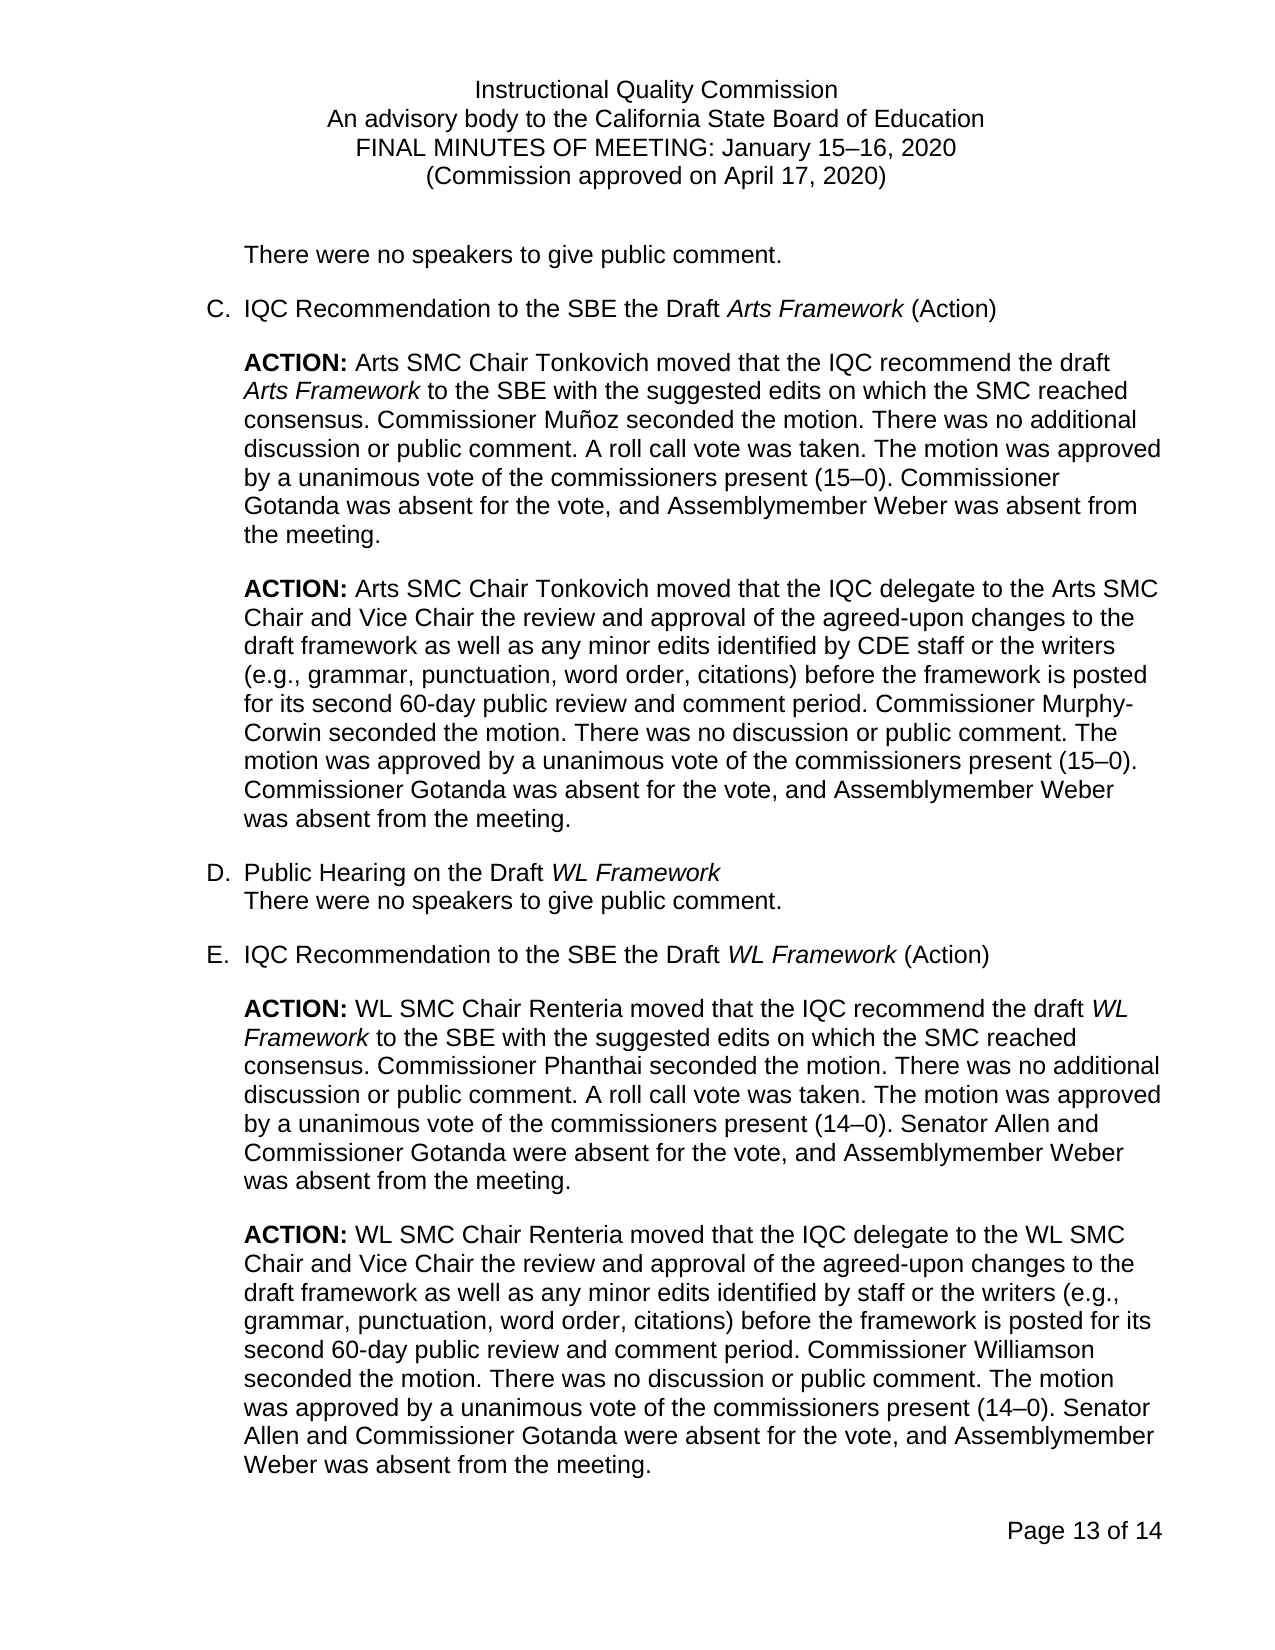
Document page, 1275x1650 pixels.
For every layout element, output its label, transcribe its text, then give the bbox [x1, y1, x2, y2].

list IQC Recommendation to the SBE the Draft WL Framework (Action) [206, 940, 1162, 969]
text There were no speakers to give public comment. [244, 886, 1162, 915]
text ACTION: WL SMC Chair Renteria moved that the IQC delegate to the WL SMC Chair and Vice Chair the review and approval of the agreed-upon changes to the draft framework as well as any minor edits identified by staff or the writers (e.g., grammar, punctuation, word order, citations) before the framework is posted for its second 60-day public review and comment period. Commissioner Williamson seconded the motion. There was no discussion or public comment. The motion was approved by a unanimous vote of the commissioners present (14–0). Senator Allen and Commissioner Gotanda were absent for the vote, and Assemblymember Weber was absent from the meeting. [244, 1220, 1162, 1479]
text ACTION: Arts SMC Chair Tonkovich moved that the IQC recommend the draft Arts Framework to the SBE with the suggested edits on which the SMC reached consensus. Commissioner Muñoz seconded the motion. There was no additional discussion or public comment. A roll call vote was taken. The motion was approved by a unanimous vote of the commissioners present (15–0). Commissioner Gotanda was absent for the vote, and Assemblymember Weber was absent from the meeting. [244, 347, 1162, 549]
text There were no speakers to give public comment. [150, 240, 1162, 269]
text ACTION: WL SMC Chair Renteria moved that the IQC recommend the draft WL Framework to the SBE with the suggested edits on which the SMC reached consensus. Commissioner Phanthai seconded the motion. There was no additional discussion or public comment. A roll call vote was taken. The motion was approved by a unanimous vote of the commissioners present (14–0). Senator Allen and Commissioner Gotanda were absent for the vote, and Assemblymember Weber was absent from the meeting. [244, 994, 1162, 1195]
text ACTION: Arts SMC Chair Tonkovich moved that the IQC delegate to the Arts SMC Chair and Vice Chair the review and approval of the agreed-upon changes to the draft framework as well as any minor edits identified by CDE staff or the writers (e.g., grammar, punctuation, word order, citations) before the framework is posted for its second 60-day public review and comment period. Commissioner Murphy-Corwin seconded the motion. There was no discussion or public comment. The motion was approved by a unanimous vote of the commissioners present (15–0). Commissioner Gotanda was absent for the vote, and Assemblymember Weber was absent from the meeting. [244, 574, 1162, 832]
list Public Hearing on the Draft WL Framework [206, 857, 1162, 886]
list IQC Recommendation to the SBE the Draft Arts Framework (Action) [206, 294, 1162, 322]
